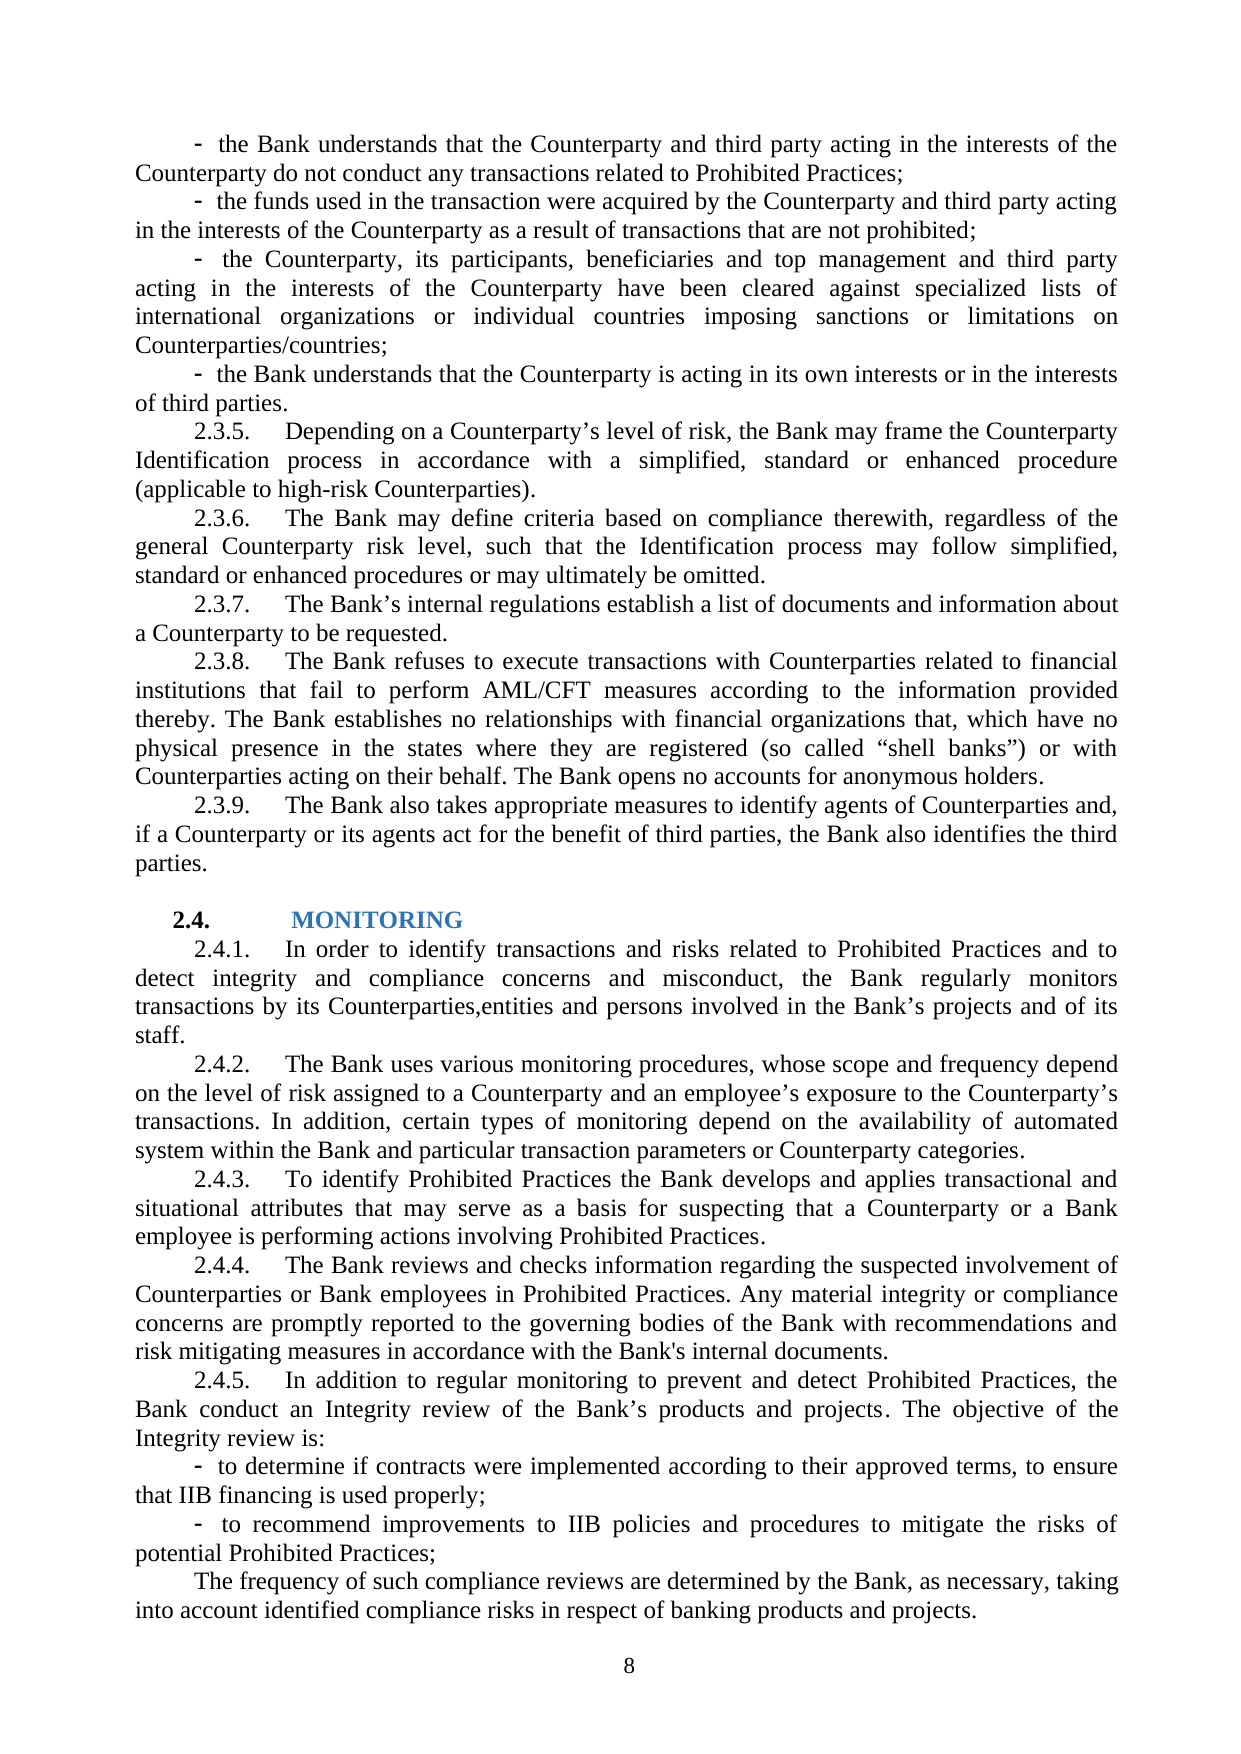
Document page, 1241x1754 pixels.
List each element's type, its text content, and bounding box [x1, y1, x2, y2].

list In addition to regular monitoring to prevent and detect Prohibited Practices, the Bank conduct an Integrity review of the Bank’s products and projects. The objective of the Integrity review is: [135, 1365, 1119, 1451]
list the Bank understands that the Counterparty and third party acting in the interests of the Counterparty do not conduct any transactions related to Prohibited Practices; [135, 129, 1119, 186]
list The Bank uses various monitoring procedures, whose scope and frequency depend on the level of risk assigned to a Counterparty and an employee’s exposure to the Counterparty’s transactions. In addition, certain types of monitoring depend on the availability of automated system within the Bank and particular transaction parameters or Counterparty categories. [135, 1049, 1119, 1164]
list To identify Prohibited Practices the Bank develops and applies transactional and situational attributes that may serve as a basis for suspecting that a Counterparty or a Bank employee is performing actions involving Prohibited Practices. [135, 1164, 1119, 1250]
list The Bank refuses to execute transactions with Counterparties related to financial institutions that fail to perform AML/CFT measures according to the information provided thereby. The Bank establishes no relationships with financial organizations that, which have no physical presence in the states where they are registered (so called “shell banks”) or with Counterparties acting on their behalf. The Bank opens no accounts for anonymous holders. [135, 646, 1119, 790]
list the Counterparty, its participants, beneficiaries and top management and third party acting in the interests of the Counterparty have been cleared against specialized lists of international organizations or individual countries imposing sanctions or limitations on Counterparties/countries; [135, 244, 1119, 359]
list Depending on a Counterparty’s level of risk, the Bank may frame the Counterparty Identification process in accordance with a simplified, standard or enhanced procedure (applicable to high-risk Counterparties). [135, 416, 1119, 503]
text The frequency of such compliance reviews are determined by the Bank, as necessary, taking into account identified compliance risks in respect of banking products and projects. [135, 1566, 1119, 1624]
list In order to identify transactions and risks related to Prohibited Practices and to detect integrity and compliance concerns and misconduct, the Bank regularly monitors transactions by its Counterparties,entities and persons involved in the Bank’s projects and of its staff. [135, 934, 1119, 1049]
list The Bank also takes appropriate measures to identify agents of Counterparties and, if a Counterparty or its agents act for the benefit of third parties, the Bank also identifies the third parties. [135, 790, 1119, 876]
subtitle MONITORING [172, 905, 1119, 934]
list The Bank may define criteria based on compliance therewith, regardless of the general Counterparty risk level, such that the Identification process may follow simplified, standard or enhanced procedures or may ultimately be omitted. [135, 503, 1119, 589]
list the funds used in the transaction were acquired by the Counterparty and third party acting in the interests of the Counterparty as a result of transactions that are not prohibited; [135, 186, 1119, 244]
list the Bank understands that the Counterparty is acting in its own interests or in the interests of third parties. [135, 359, 1119, 416]
list to recommend improvements to IIB policies and procedures to mitigate the risks of potential Prohibited Practices; [135, 1509, 1119, 1566]
list The Bank reviews and checks information regarding the suspected involvement of Counterparties or Bank employees in Prohibited Practices. Any material integrity or compliance concerns are promptly reported to the governing bodies of the Bank with recommendations and risk mitigating measures in accordance with the Bank's internal documents. [135, 1250, 1119, 1365]
list The Bank’s internal regulations establish a list of documents and information about a Counterparty to be requested. [135, 589, 1119, 646]
list to determine if contracts were implemented according to their approved terms, to ensure that IIB financing is used properly; [135, 1451, 1119, 1509]
